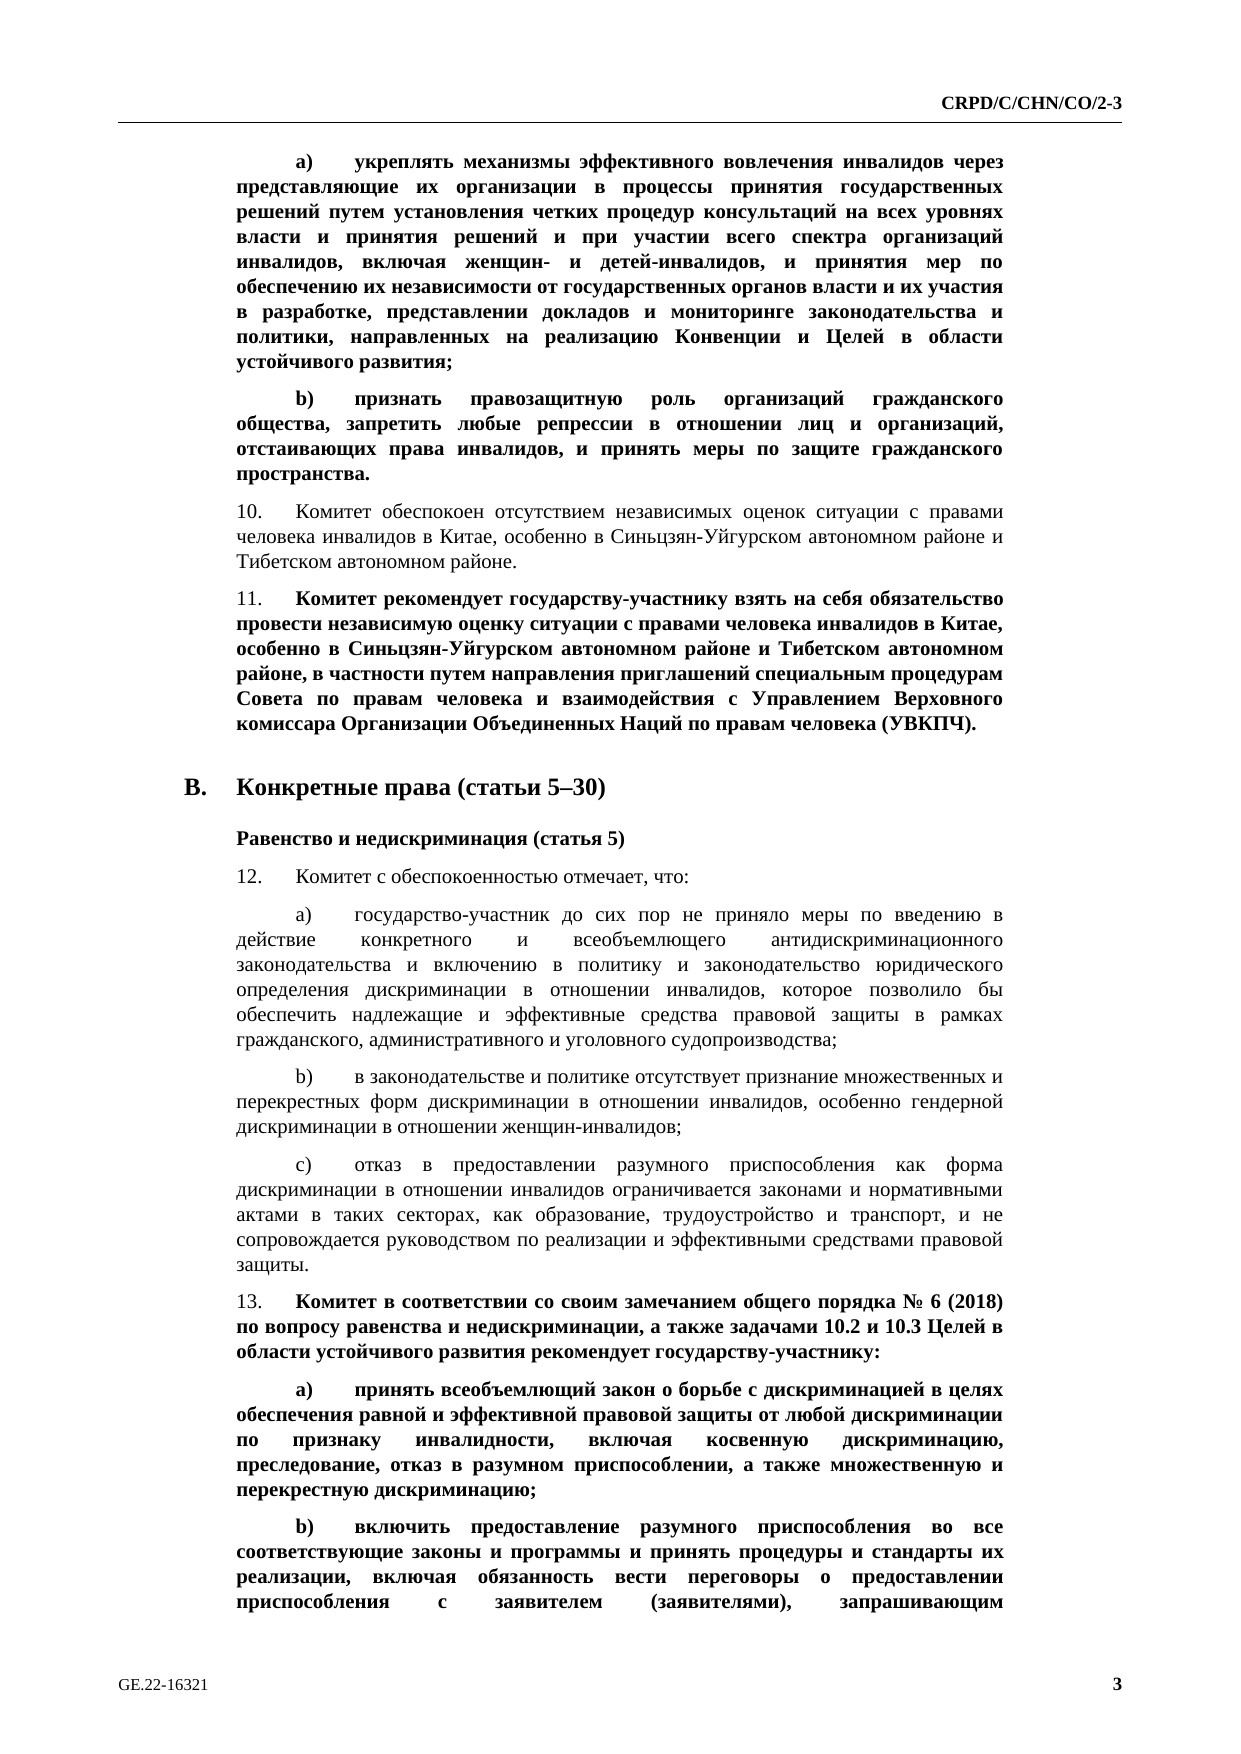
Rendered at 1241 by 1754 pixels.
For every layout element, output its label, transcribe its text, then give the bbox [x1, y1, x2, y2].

text c) отказ в предоставлении разумного приспособления как форма дискриминации в отношении инвалидов ограничивается законами и нормативными актами в таких секторах, как образование, трудоустройство и транспорт, и не сопровождается руководством по реализации и эффективными средствами правовой защиты. [236, 1151, 1004, 1276]
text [236, 1513, 1004, 1613]
text b) в законодательстве и политике отсутствует признание множественных и перекрестных форм дискриминации в отношении инвалидов, особенно гендерной дискриминации в отношении женщин-инвалидов; [236, 1063, 1004, 1138]
text 11. Комитет рекомендует государству-участнику взять на себя обязательство провести независимую оценку ситуации с правами человека инвалидов в Китае, особенно в Синьцзян-Уйгурском автономном районе и Тибетском автономном районе, в частности путем направления приглашений специальным процедурам Совета по правам человека и взаимодействия с Управлением Верховного комиссара Организации Объединенных Наций по правам человека (УВКПЧ). [236, 585, 1004, 735]
text Равенство и недискриминация (статья 5) [118, 826, 1004, 851]
text 12. Комитет с обеспокоенностью отмечает, что: [236, 863, 1004, 888]
text 10. Комитет обеспокоен отсутствием независимых оценок ситуации с правами человека инвалидов в Китае, особенно в Синьцзян-Уйгурском автономном районе и Тибетском автономном районе. [236, 498, 1004, 573]
text b) признать правозащитную роль организаций гражданского общества, запретить любые репрессии в отношении лиц и организаций, отстаивающих права инвалидов, и принять меры по защите гражданского пространства. [236, 385, 1004, 485]
text B. Конкретные права (статьи 5–30) [118, 773, 1004, 801]
text a) государство-участник до сих пор не приняло меры по введению в действие конкретного и всеобъемлющего антидискриминационного законодательства и включению в политику и законодательство юридического определения дискриминации в отношении инвалидов, которое позволило бы обеспечить надлежащие и эффективные средства правовой защиты в рамках гражданского, административного и уголовного судопроизводства; [236, 901, 1004, 1051]
text a) принять всеобъемлющий закон о борьбе с дискриминацией в целях обеспечения равной и эффективной правовой защиты от любой дискриминации по признаку инвалидности, включая косвенную дискриминацию, преследование, отказ в разумном приспособлении, а также множественную и перекрестную дискриминацию; [236, 1376, 1004, 1501]
text 13. Комитет в соответствии со своим замечанием общего порядка № 6 (2018) по вопросу равенства и недискриминации, а также задачами 10.2 и 10.3 Целей в области устойчивого развития рекомендует государству-участнику: [236, 1288, 1004, 1363]
text a) укреплять механизмы эффективного вовлечения инвалидов через представляющие их организации в процессы принятия государственных решений путем установления четких процедур консультаций на всех уровнях власти и принятия решений и при участии всего спектра организаций инвалидов, включая женщин- и детей-инвалидов, и принятия мер по обеспечению их независимости от государственных органов власти и их участия в разработке, представлении докладов и мониторинге законодательства и политики, направленных на реализацию Конвенции и Целей в области устойчивого развития; [236, 148, 1004, 373]
